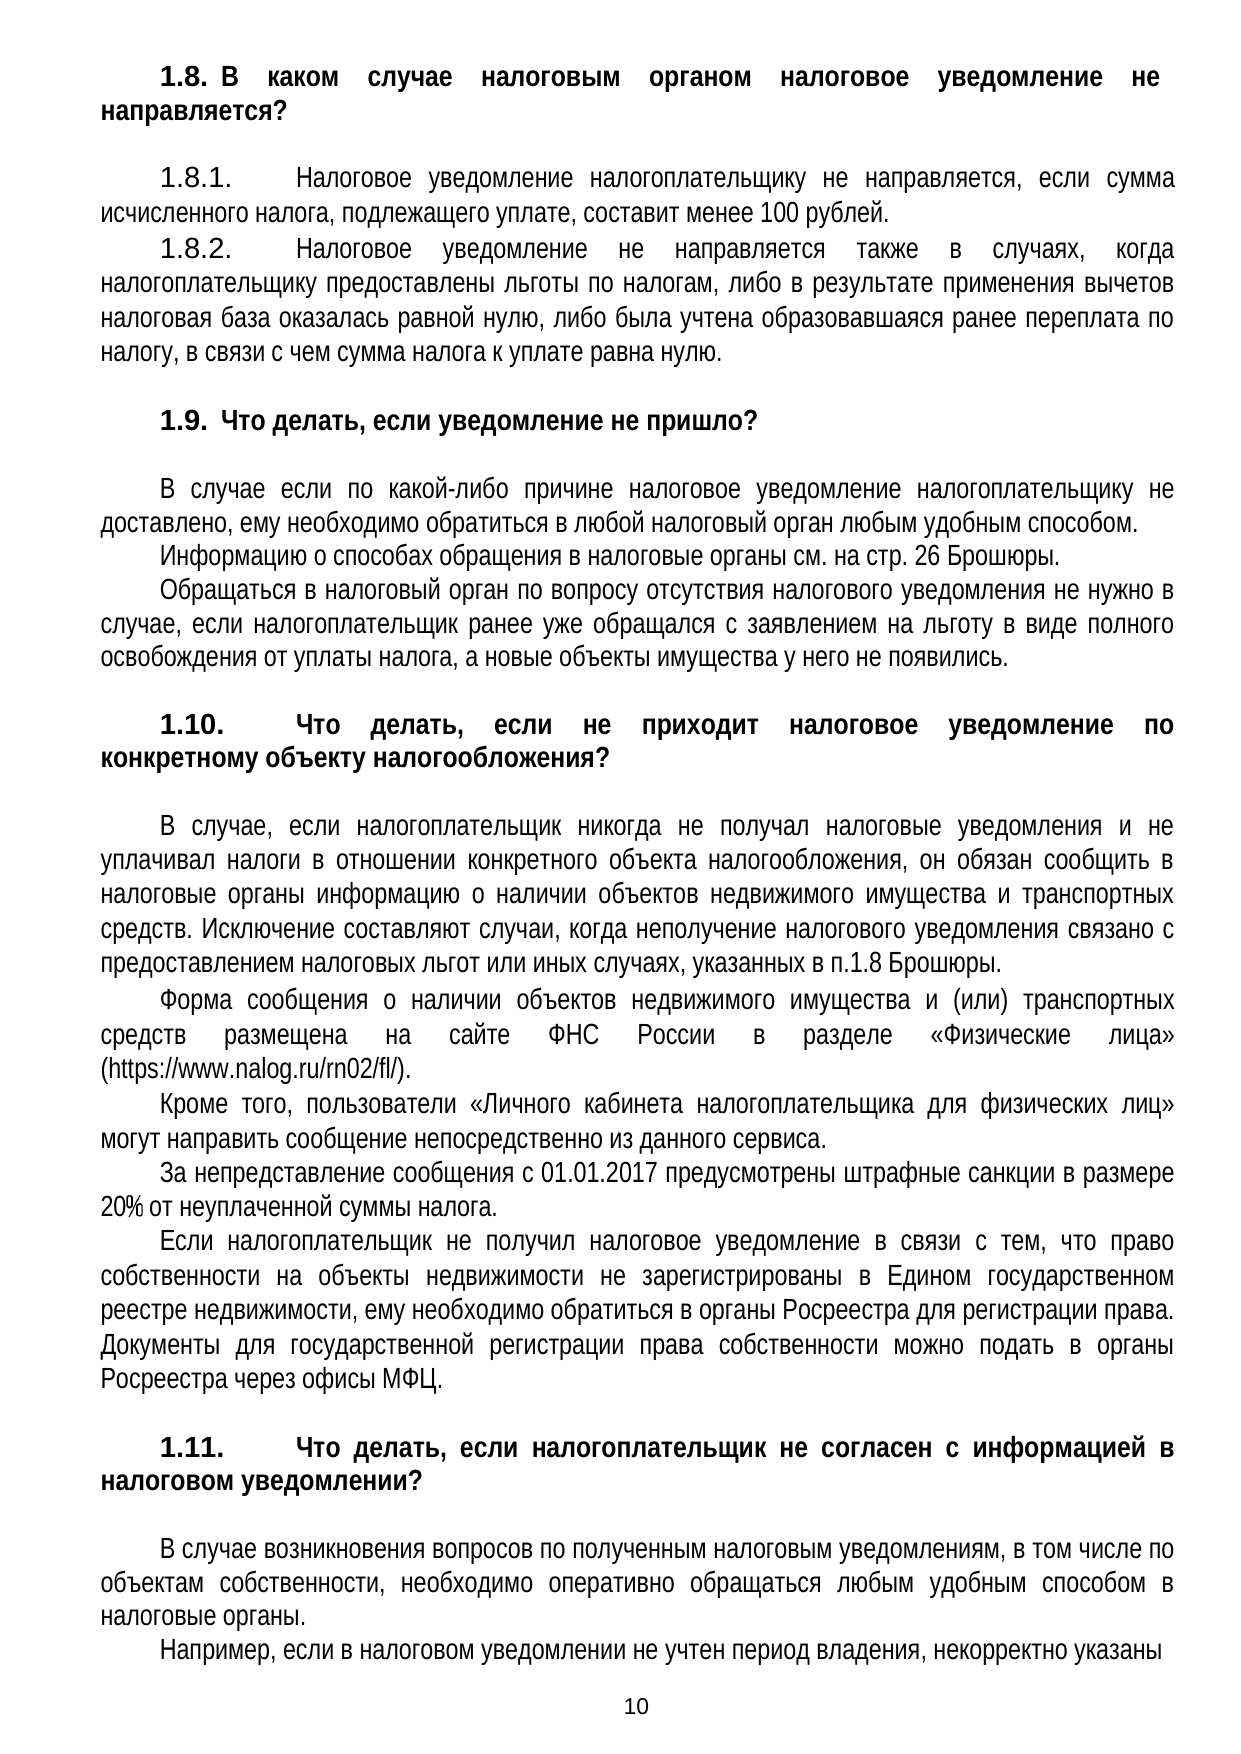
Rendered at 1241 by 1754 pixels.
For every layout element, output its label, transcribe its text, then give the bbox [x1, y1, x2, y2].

picture [126, 1195, 143, 1217]
text Например, если в налоговом уведомлении не учтен период владения, некорректно указаны [100, 1632, 1176, 1665]
text Кроме того, пользователи «Личного кабинета налогоплательщика для физических лиц» могут направить сообщение непосредственно из данного сервиса. [100, 1086, 1176, 1154]
text Обращаться в налоговый орган по вопросу отсутствия налогового уведомления не нужно в случае, если налогоплательщик ранее уже обращался с заявлением на льготу в виде полного освобождения от уплаты налога, а новые объекты имущества у него не появились. [100, 572, 1176, 673]
subtitle В каком случае налоговым органом налоговое уведомление не направляется? [100, 59, 1161, 126]
text В случае возникновения вопросов по полученным налоговым уведомлениям, в том числе по объектам собственности, необходимо оперативно обращаться любым удобным способом в налоговые органы. [100, 1531, 1176, 1632]
subtitle Что делать, если не приходит налоговое уведомление по конкретному объекту налогообложения? [100, 707, 1176, 774]
text В случае, если налогоплательщик никогда не получал налоговые уведомления и не уплачивал налоги в отношении конкретного объекта налогообложения, он обязан сообщить в налоговые органы информацию о наличии объектов недвижимого имущества и транспортных средств. Исключение составляют случаи, когда неполучение налогового уведомления связано с предоставлением налоговых льгот или иных случаях, указанных в п.1.8 Брошюры. [100, 807, 1176, 979]
subtitle Что делать, если уведомление не пришло? [100, 403, 1176, 437]
text Если налогоплательщик не получил налоговое уведомление в связи с тем, что право собственности на объекты недвижимости не зарегистрированы в Едином государственном реестре недвижимости, ему необходимо обратиться в органы Росреестра для регистрации права. Документы для государственной регистрации права собственности можно подать в органы Росреестра через офисы МФЦ. [100, 1223, 1176, 1395]
list Налоговое уведомление налогоплательщику не направляется, если сумма исчисленного налога, подлежащего уплате, составит менее 100 рублей. [100, 160, 1176, 229]
text В случае если по какой-либо причине налоговое уведомление налогоплательщику не доставлено, ему необходимо обратиться в любой налоговый орган любым удобным способом. [100, 471, 1176, 538]
text Информацию о способах обращения в налоговые органы см. на стр. 26 Брошюры. [100, 538, 1176, 572]
subtitle Что делать, если налогоплательщик не согласен с информацией в налоговом уведомлении? [100, 1429, 1176, 1497]
text Форма сообщения о наличии объектов недвижимого имущества и (или) транспортных средств размещена на сайте ФНС России в разделе «Физические лица» (https://www.nalog.ru/rn02/fl/). [100, 982, 1176, 1085]
text За непредставление сообщения с 01.01.2017 предусмотрены штрафные санкции в размере 20 от неуплаченной суммы налога. [100, 1155, 1176, 1222]
list Налоговое уведомление не направляется также в случаях, когда налогоплательщику предоставлены льготы по налогам, либо в результате применения вычетов налоговая база оказалась равной нулю, либо была учтена образовавшаяся ранее переплата по налогу, в связи с чем сумма налога к уплате равна нулю. [100, 231, 1176, 368]
